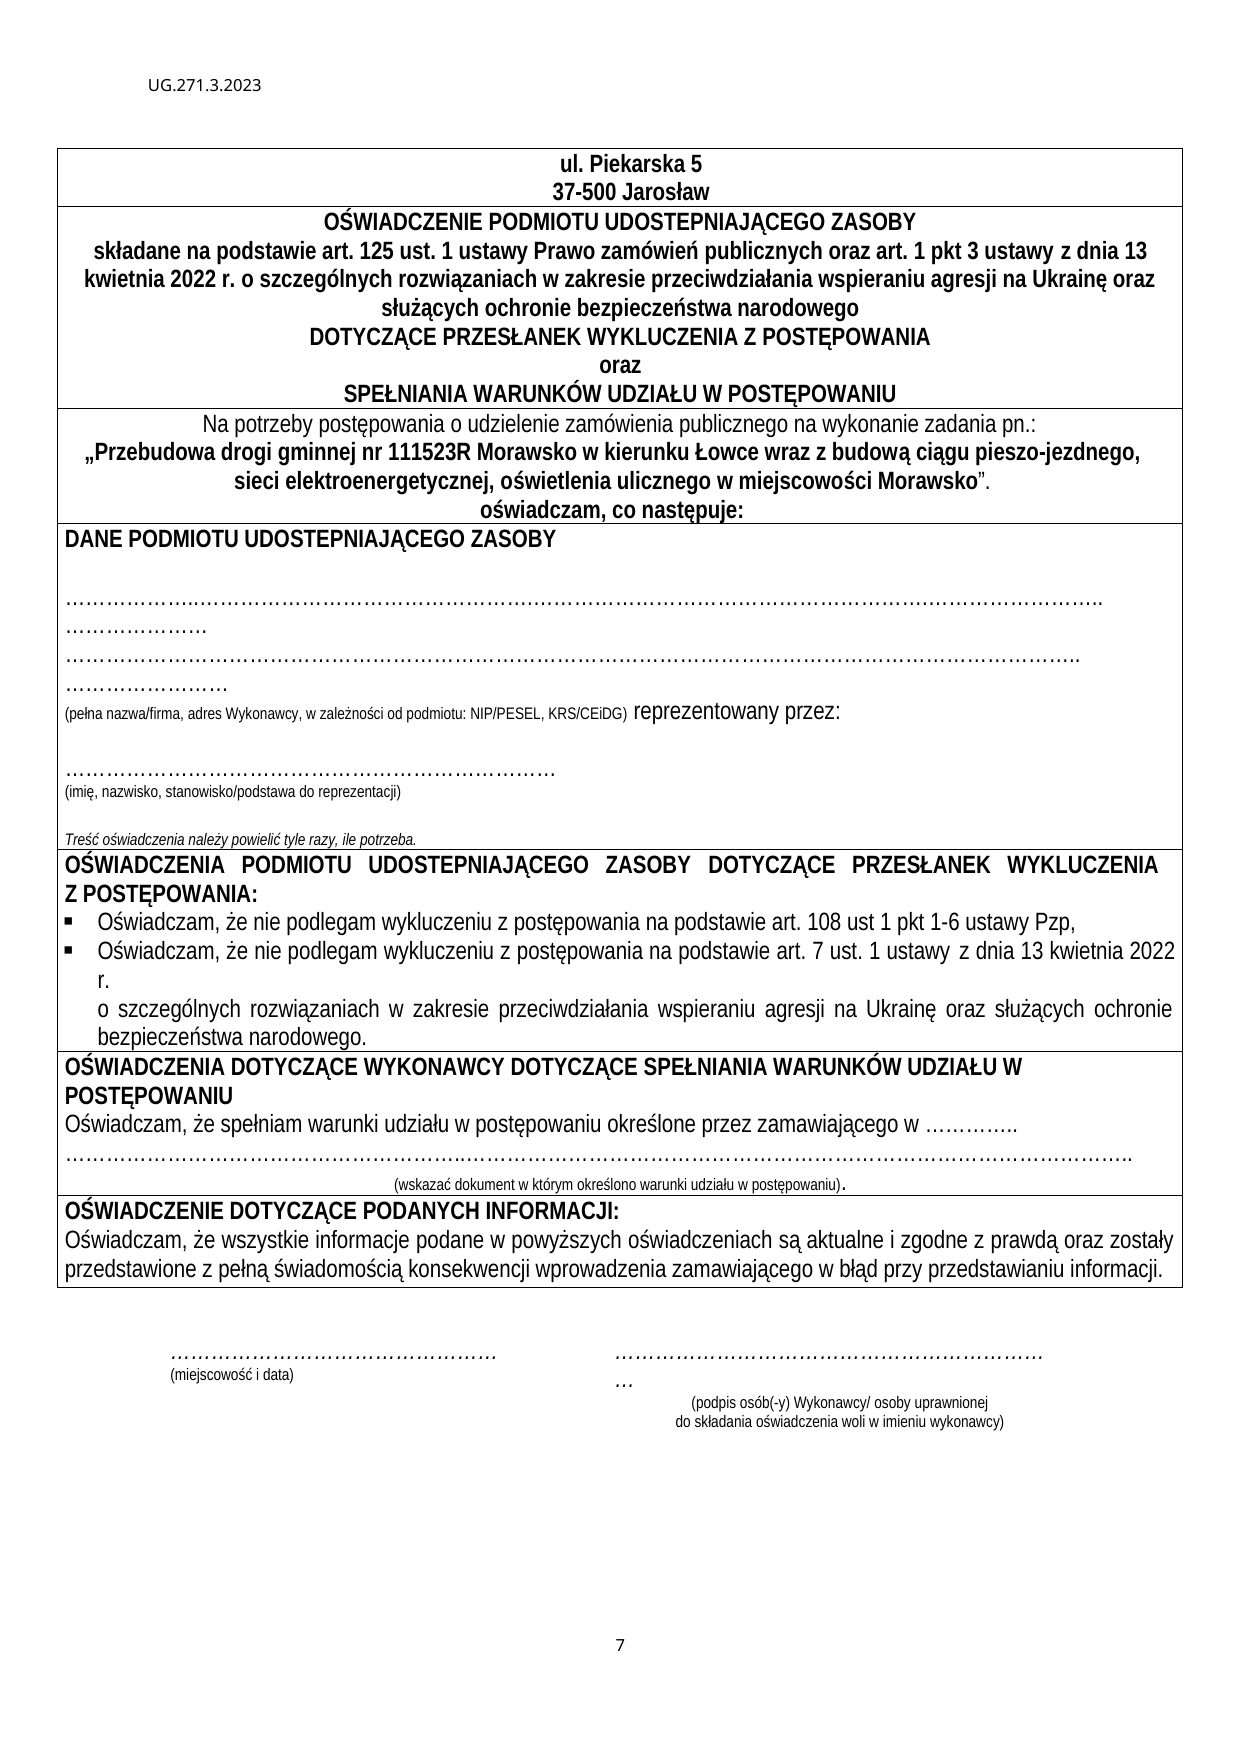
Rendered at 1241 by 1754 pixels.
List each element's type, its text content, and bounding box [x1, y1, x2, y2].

table_cell Na potrzeby postępowania o udzielenie zamówienia publicznego na wykonanie zadania pn.: „Przebudowa drogi gminnej nr 111523R Morawsko w kierunku Łowce wraz z budową ciągu pieszo-jezdnego, sieci elektroenergetycznej, oświetlenia ulicznego w miejscowości Morawsko”. oświadczam, co następuje: [58, 409, 1182, 523]
table_cell OŚWIADCZENIE PODMIOTU UDOSTEPNIAJĄCEGO ZASOBY składane na podstawie art. 125 ust. 1 ustawy Prawo zamówień publicznych oraz art. 1 pkt 3 ustawy z dnia 13 kwietnia 2022 r. o szczególnych rozwiązaniach w zakresie przeciwdziałania wspieraniu agresji na Ukrainę oraz służących ochronie bezpieczeństwa narodowego DOTYCZĄCE PRZESŁANEK WYKLUCZENIA Z POSTĘPOWANIA oraz SPEŁNIANIA WARUNKÓW UDZIAŁU W POSTĘPOWANIU [58, 207, 1182, 408]
table_header ………………………………………… (miejscowość i data) [159, 1336, 603, 1431]
table_cell OŚWIADCZENIE DOTYCZĄCE PODANYCH INFORMACJI: Oświadczam, że wszystkie informacje podane w powyższych oświadczeniach są aktualne i zgodne z prawdą oraz zostały przedstawione z pełną świadomością konsekwencji wprowadzenia zamawiającego w błąd przy przedstawianiu informacji. [58, 1196, 1182, 1287]
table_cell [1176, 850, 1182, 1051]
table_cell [58, 149, 1182, 206]
table_cell OŚWIADCZENIA DOTYCZĄCE WYKONAWCY DOTYCZĄCE SPEŁNIANIA WARUNKÓW UDZIAŁU W POSTĘPOWANIU Oświadczam, że spełniam warunki udziału w postępowaniu określone przez zamawiającego w …………..…………………………………………………..…………………………………………………………………………………….. (wskazać dokument w którym określono warunki udziału w postępowaniu). [58, 1052, 1182, 1195]
table_cell DANE PODMIOTU UDOSTEPNIAJĄCEGO ZASOBY ………………..………………………………………….………………………………………………….……………………..………………… …………………………………………………………………………………………………………………………………..…………………… (pełna nazwa/firma, adres Wykonawcy, w zależności od podmiotu: NIP/PESEL, KRS/CEiDG) reprezentowany przez: ……………………………………………………………… (imię, nazwisko, stanowisko/podstawa do reprezentacji) Treść oświadczenia należy powielić tyle razy, ile potrzeba. [58, 524, 1182, 849]
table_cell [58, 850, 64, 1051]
table_header ………………………………………………………… (podpis osób(-y) Wykonawcy/ osoby uprawnionej do składania oświadczenia woli w imieniu wykonawcy) [603, 1336, 1092, 1431]
